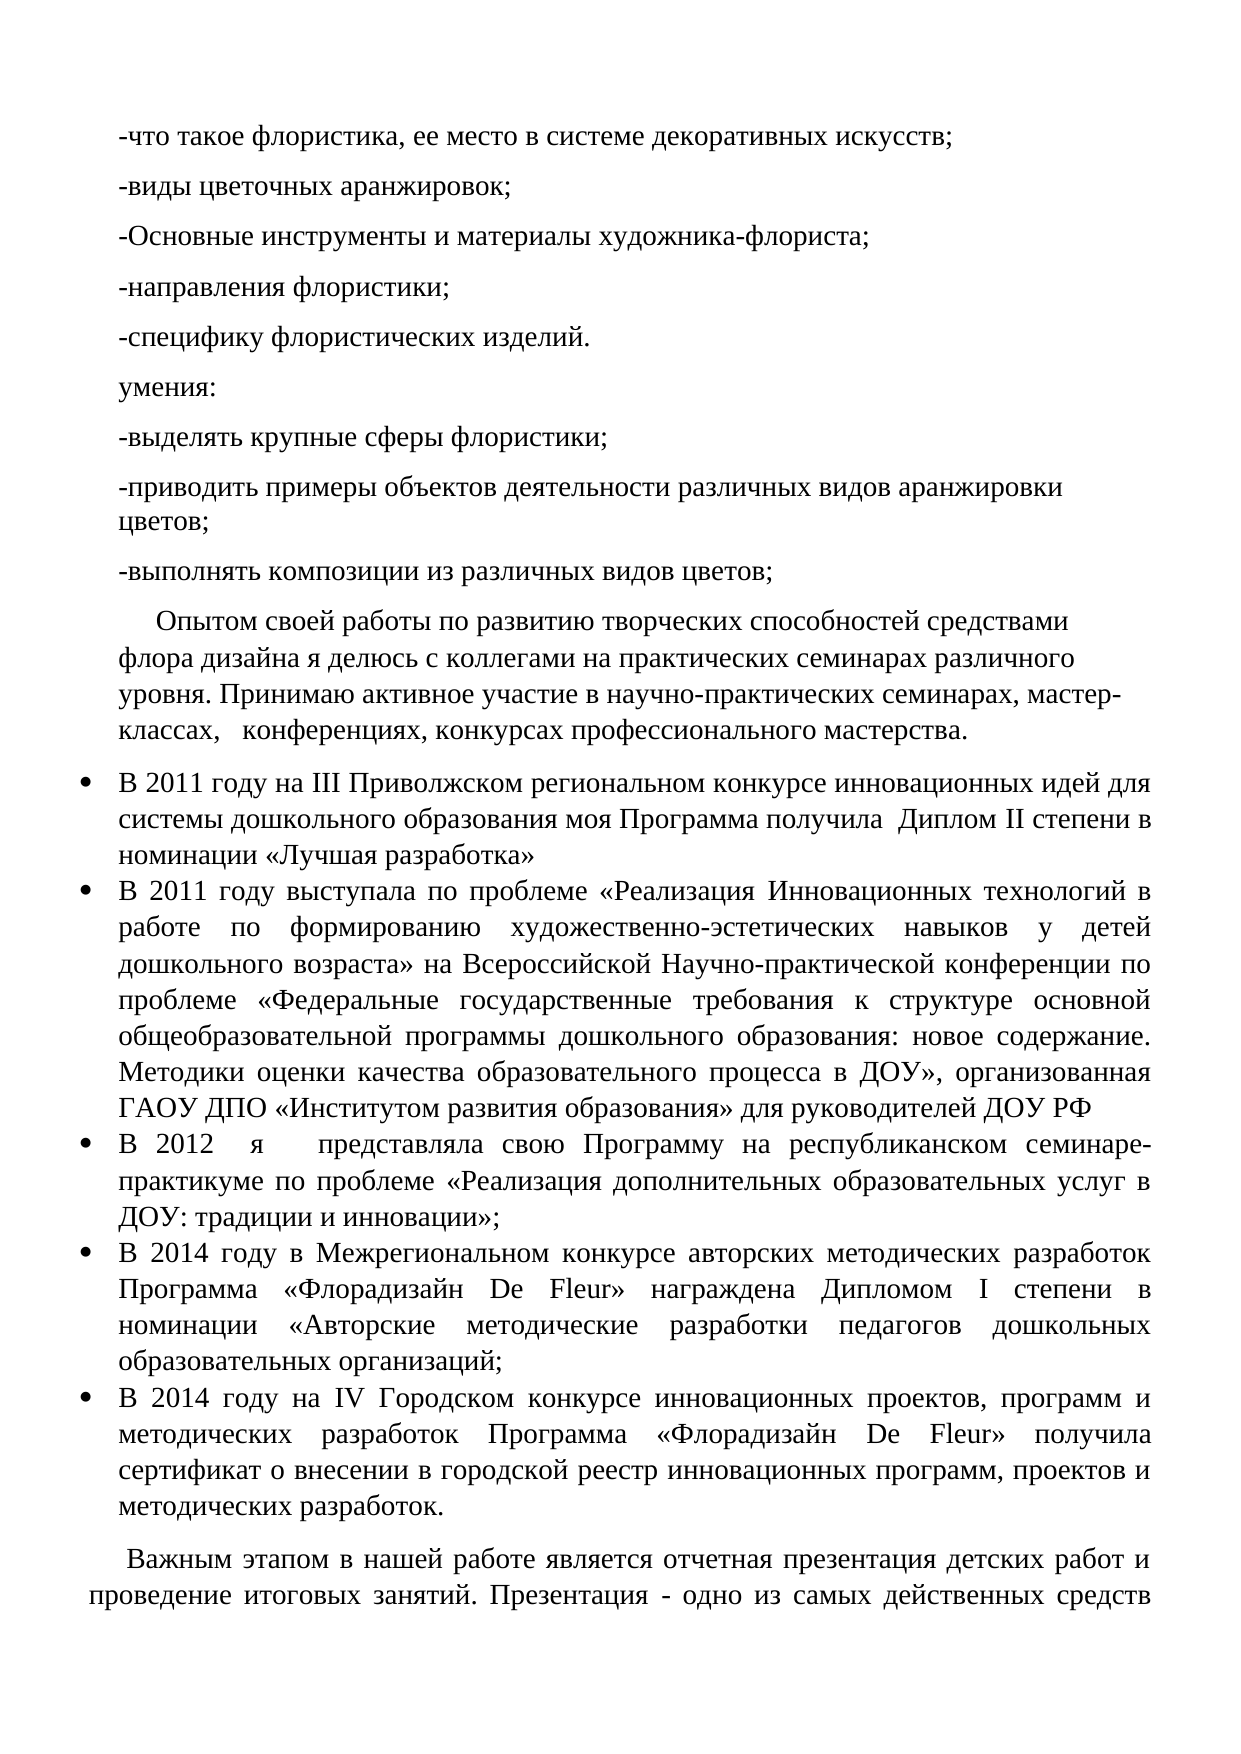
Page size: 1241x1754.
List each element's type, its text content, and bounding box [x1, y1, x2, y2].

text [88, 1541, 1152, 1611]
list В 2014 году в Межрегиональном конкурсе авторских методических разработок Программа «Флорадизайн De Fleur» награждена Дипломом I степени в номинации «Авторские методические разработки педагогов дошкольных образовательных организаций; [81, 1235, 1152, 1377]
list В 2011 году на III Приволжском региональном конкурсе инновационных идей для системы дошкольного образования моя Программа получила Диплом II степени в номинации «Лучшая разработка» [81, 765, 1152, 871]
text -выполнять композиции из различных видов цветов; [118, 553, 1152, 587]
list В 2014 году на IV Городском конкурсе инновационных проектов, программ и методических разработок Программа «Флорадизайн De Fleur» получила сертификат о внесении в городской реестр инновационных программ, проектов и методических разработок. [81, 1380, 1152, 1522]
text -направления флористики; [118, 269, 1152, 302]
text -выделять крупные сферы флористики; [118, 419, 1152, 453]
text умения: [118, 369, 1152, 403]
text -что такое флористика, ее место в системе декоративных искусств; [118, 118, 1152, 152]
text -приводить примеры объектов деятельности различных видов аранжировки цветов; [118, 469, 1152, 537]
text -специфику флористических изделий. [118, 319, 1152, 352]
list В 2011 году выступала по проблеме «Реализация Инновационных технологий в работе по формированию художественно-эстетических навыков у детей дошкольного возраста» на Всероссийской Научно-практической конференции по проблеме «Федеральные государственные требования к структуре основной общеобразовательной программы дошкольного образования: новое содержание. Методики оценки качества образовательного процесса в ДОУ», организованная ГАОУ ДПО «Институтом развития образования» для руководителей ДОУ РФ [81, 873, 1152, 1124]
text -виды цветочных аранжировок; [118, 168, 1152, 202]
text -Основные инструменты и материалы художника-флориста; [118, 218, 1152, 252]
list В 2012 я представляла свою Программу на республиканском семинаре-практикуме по проблеме «Реализация дополнительных образовательных услуг в ДОУ: традиции и инновации»; [81, 1126, 1152, 1232]
text Опытом своей работы по развитию творческих способностей средствами флора дизайна я делюсь с коллегами на практических семинарах различного уровня. Принимаю активное участие в научно-практических семинарах, мастер-классах, конференциях, конкурсах профессионального мастерства. [118, 603, 1152, 746]
